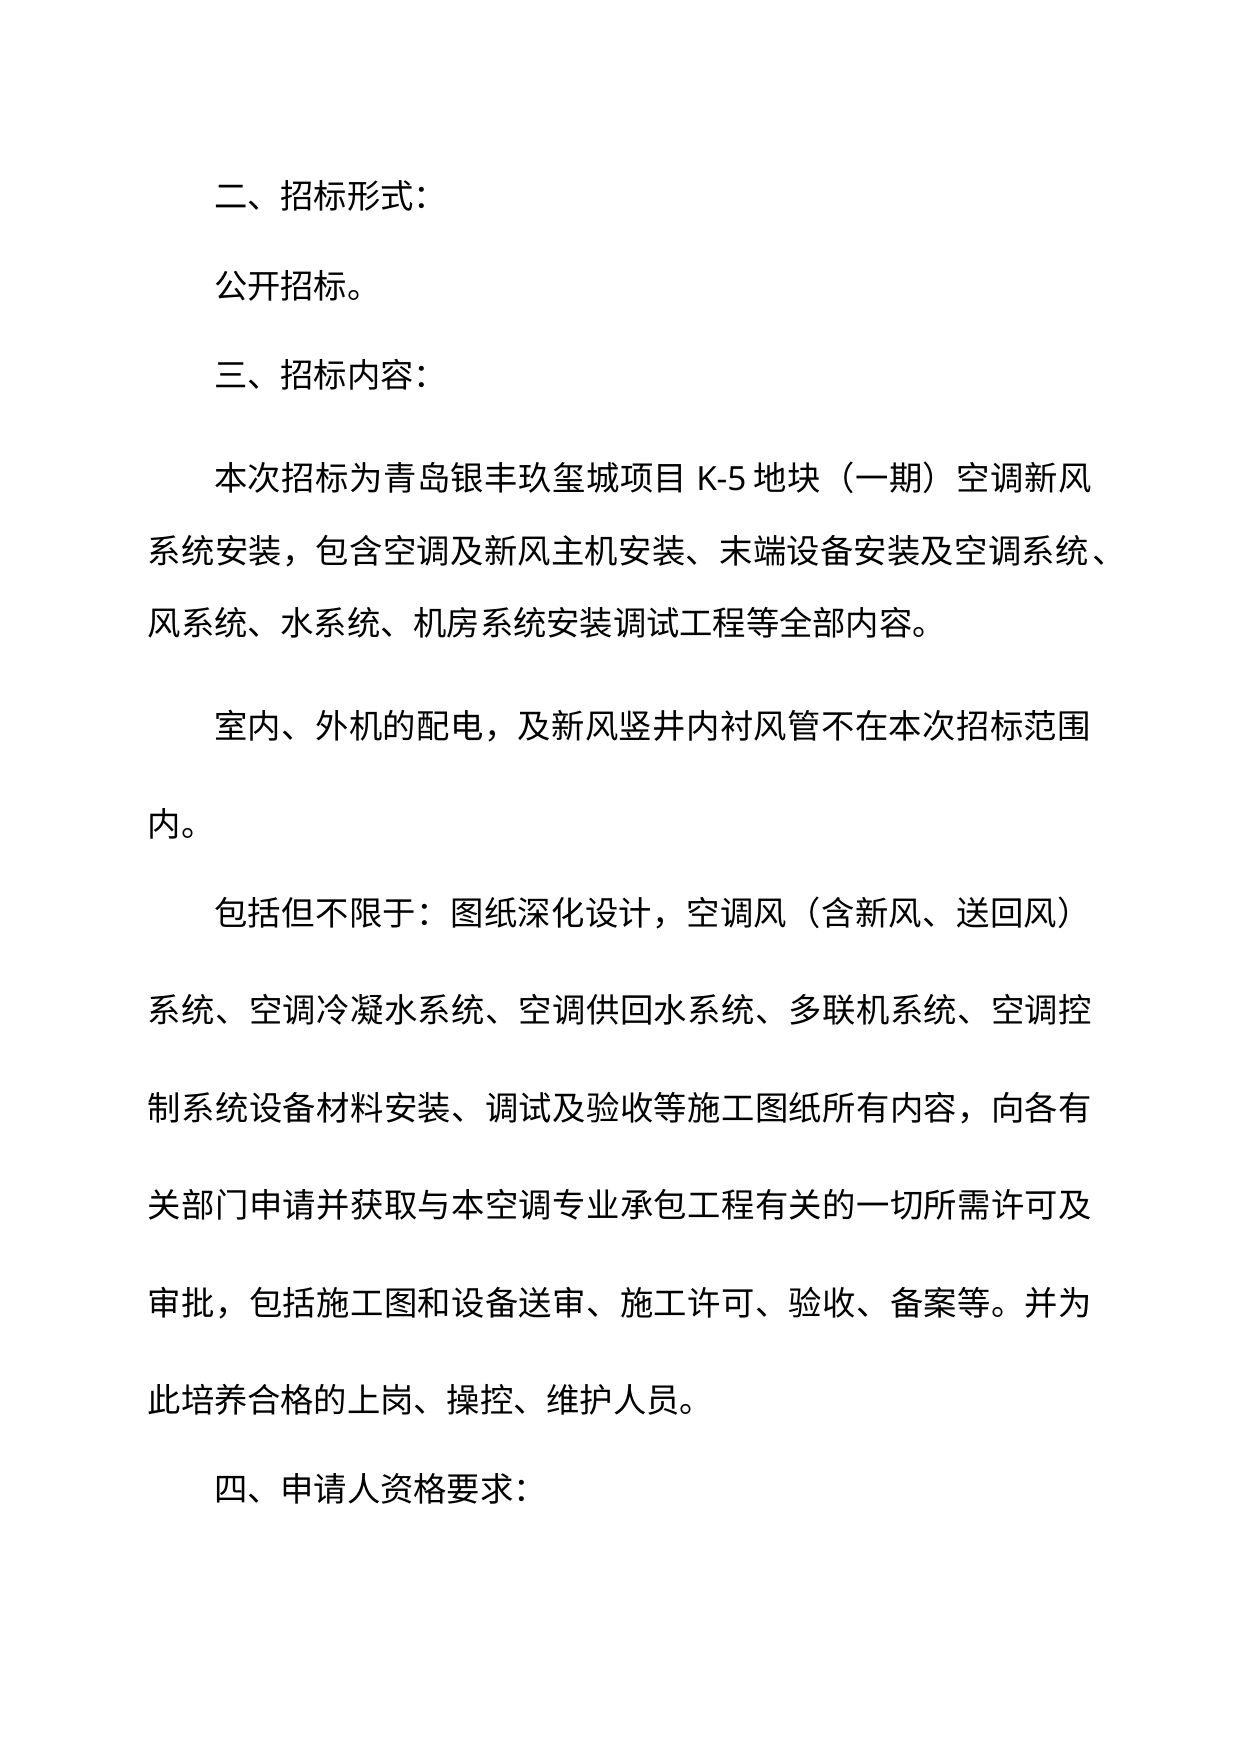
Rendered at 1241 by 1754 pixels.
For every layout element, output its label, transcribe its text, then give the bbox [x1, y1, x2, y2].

text 室内、外机的配电，及新风竖井内衬风管不在本次招标范围内。 [148, 692, 1092, 854]
text 公开招标。 [148, 251, 1092, 316]
text 四、申请人资格要求： [148, 1455, 1092, 1520]
text 二、招标形式： [148, 162, 1092, 227]
text 包括但不限于：图纸深化设计，空调风（含新风、送回风）系统、空调冷凝水系统、空调供回水系统、多联机系统、空调控制系统设备材料安装、调试及验收等施工图纸所有内容，向各有关部门申请并获取与本空调专业承包工程有关的一切所需许可及审批，包括施工图和设备送审、施工许可、验收、备案等。并为此培养合格的上岗、操控、维护人员。 [148, 878, 1092, 1431]
text 三、招标内容： [148, 340, 1092, 405]
subtitle 本次招标为青岛银丰玖玺城项目K-5地块（一期）空调新风系统安装，包含空调及新风主机安装、末端设备安装及空调系统、风系统、水系统、机房系统安装调试工程等全部内容。 [148, 452, 1092, 645]
